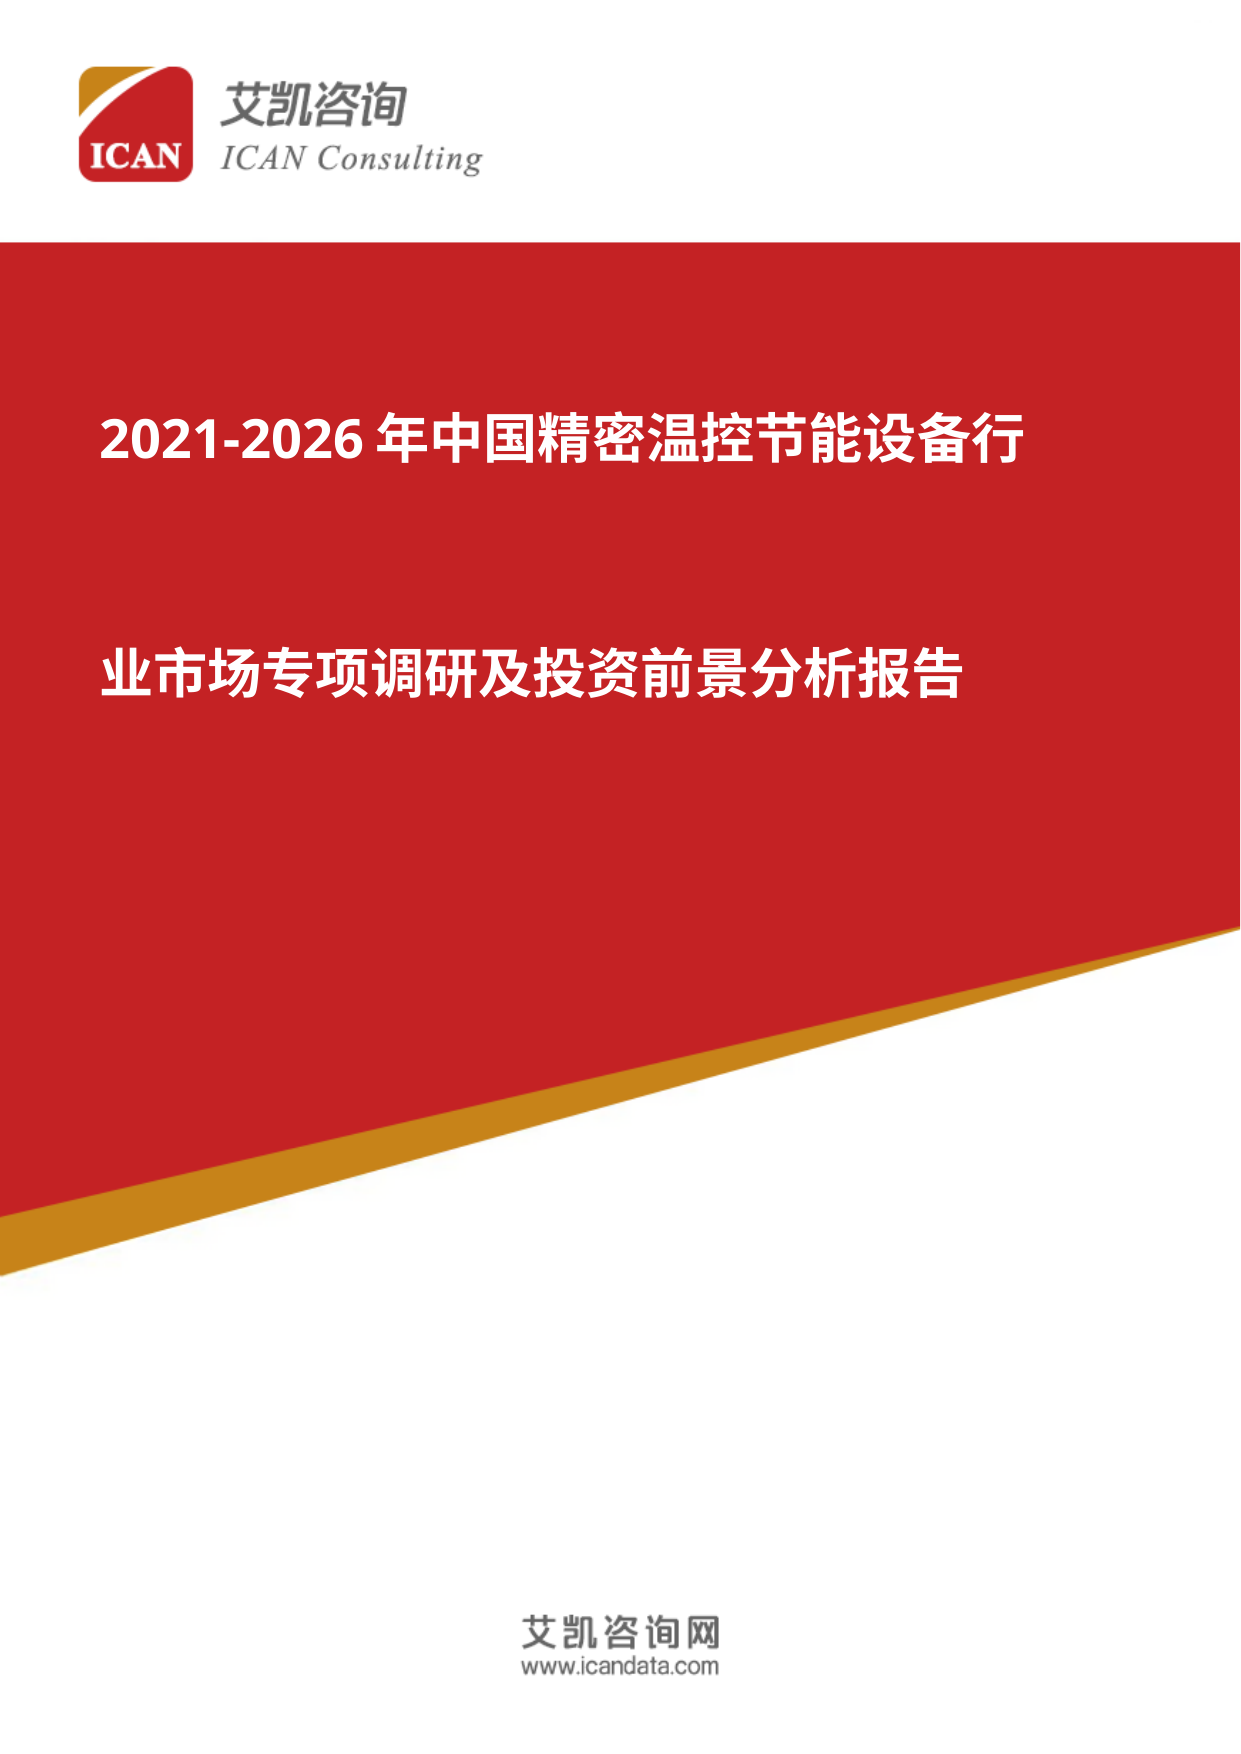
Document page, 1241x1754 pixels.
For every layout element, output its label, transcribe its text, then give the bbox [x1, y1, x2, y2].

subtitle 2021-2026年中国精密温控节能设备行业市场专项调研及投资前景分析报告 [99, 386, 1053, 718]
picture [0, 5, 1241, 1754]
